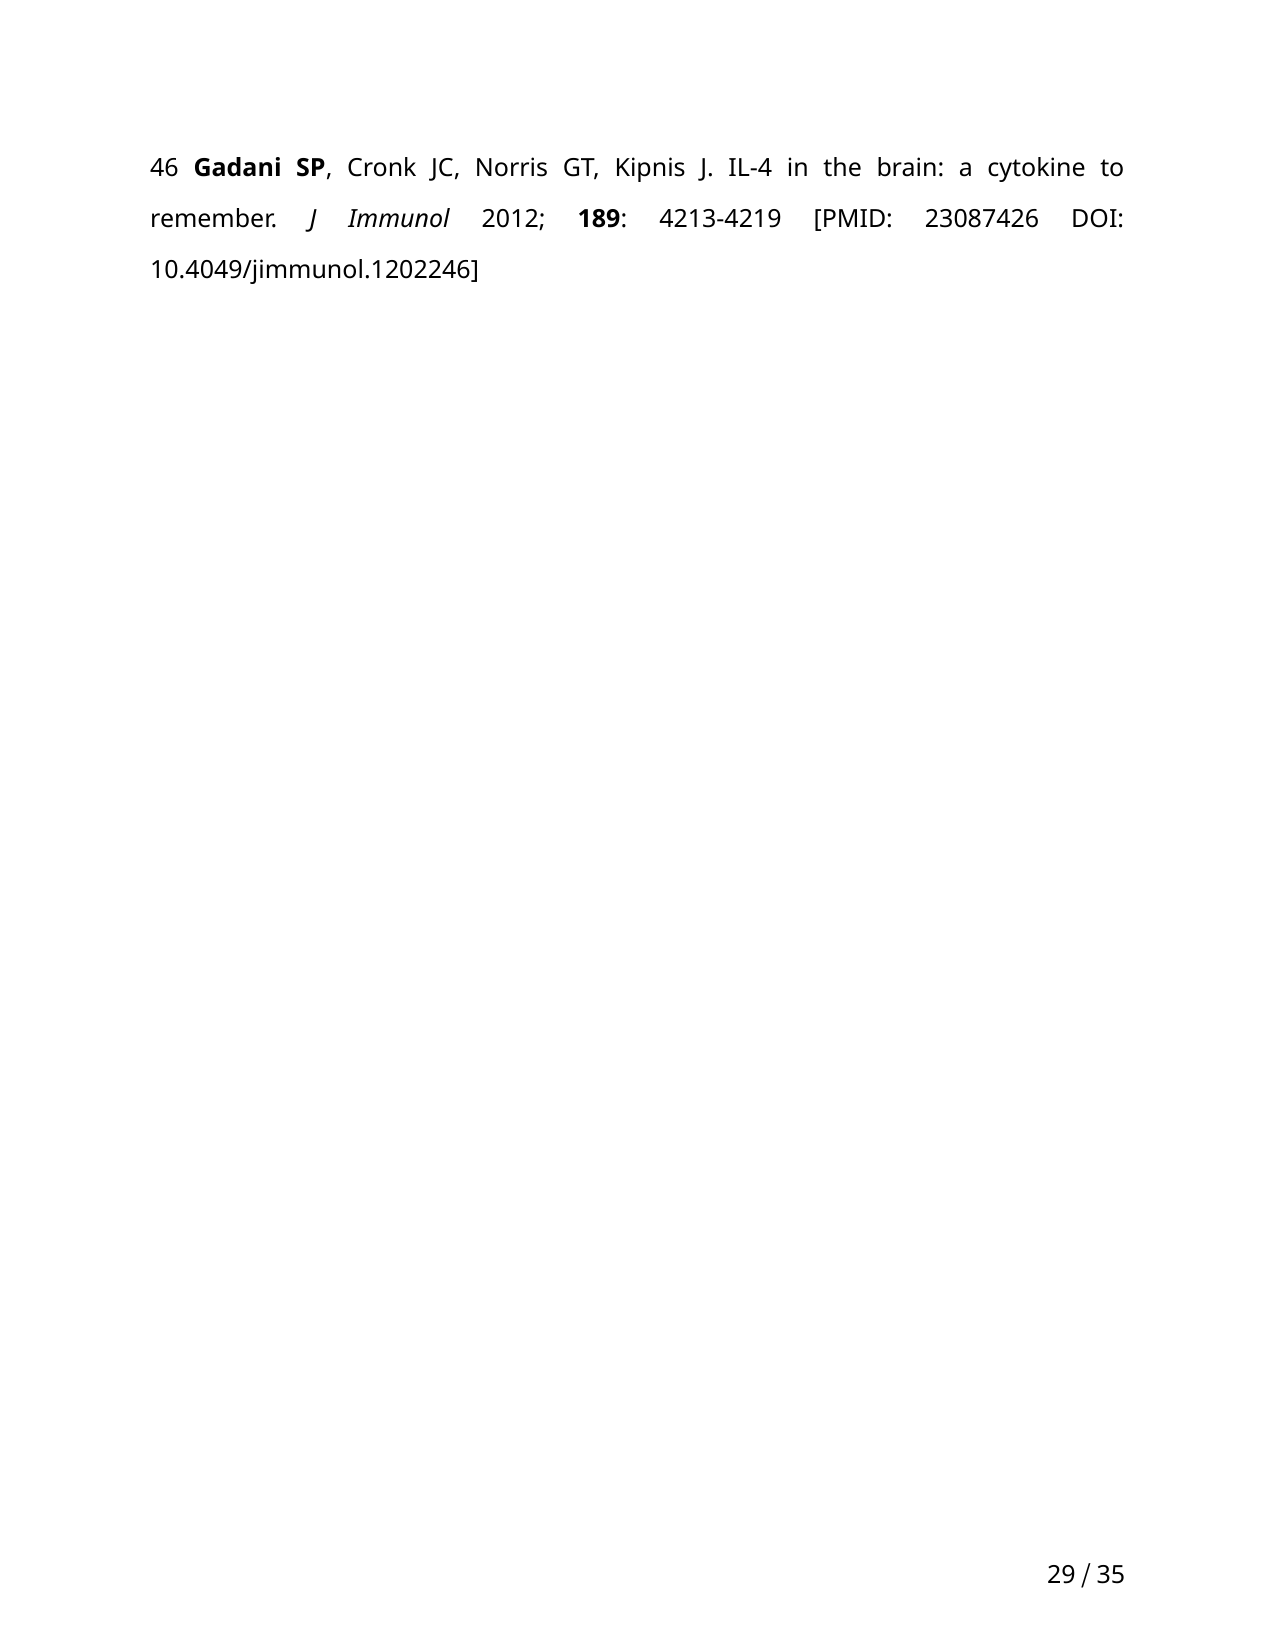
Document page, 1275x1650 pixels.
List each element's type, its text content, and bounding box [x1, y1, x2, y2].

text 46 Gadani SP, Cronk JC, Norris GT, Kipnis J. IL-4 in the brain: a cytokine to remember. J Immunol 2012; 189: 4213-4219 [PMID: 23087426 DOI: 10.4049/jimmunol.1202246] [150, 150, 1125, 286]
